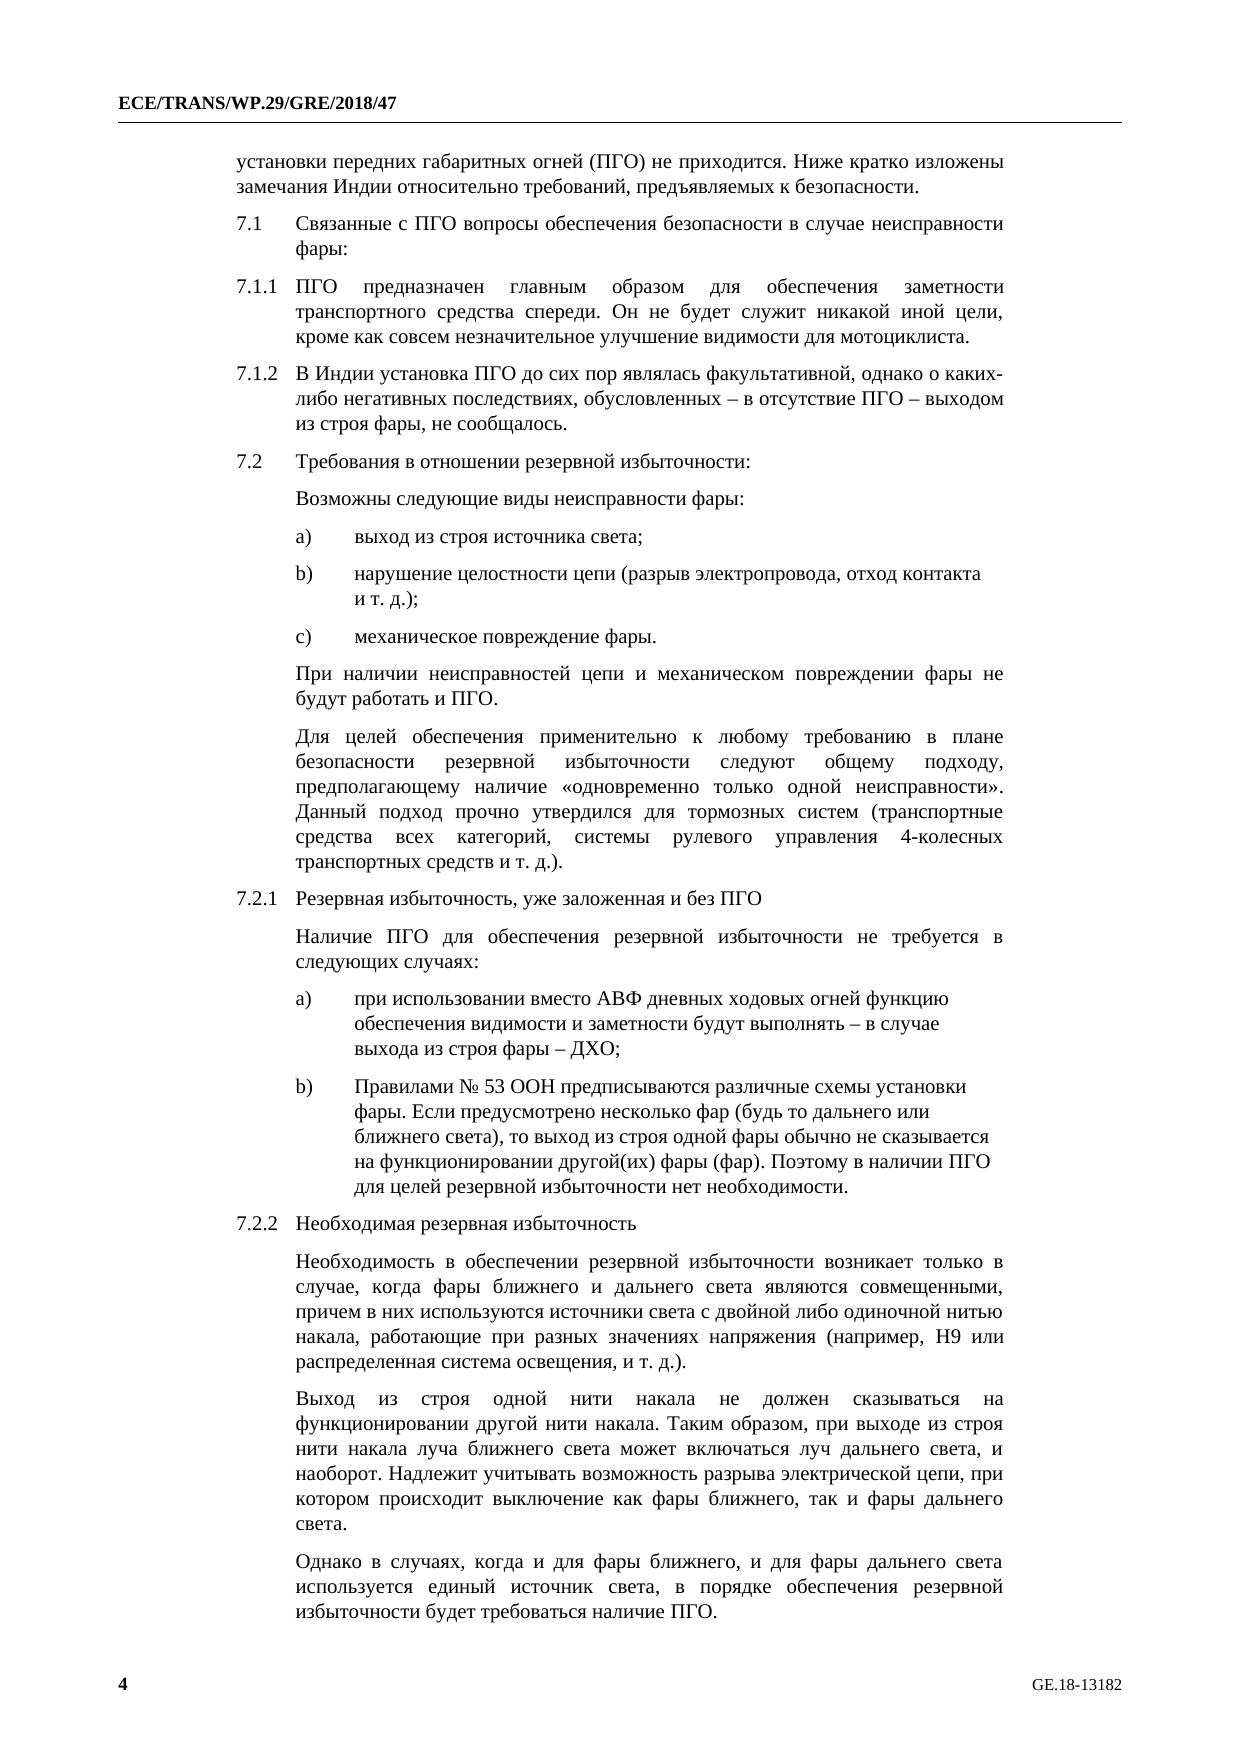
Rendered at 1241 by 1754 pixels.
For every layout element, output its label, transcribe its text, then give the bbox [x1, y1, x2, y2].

text c) механическое повреждение фары. [236, 623, 1004, 648]
list Резервная избыточность, уже заложенная и без ПГО [236, 885, 1004, 910]
text b) Правилами № 53 ООН предписываются различные схемы установки фары. Если предусмотрено несколько фар (будь то дальнего или ближнего света), то выход из строя одной фары обычно не сказывается на функционировании другой(их) фары (фар). Поэтому в наличии ПГО для целей резервной избыточности нет необходимости. [295, 1073, 1004, 1198]
list Требования в отношении резервной избыточности: [236, 448, 1004, 473]
text Возможны следующие виды неисправности фары: [295, 485, 1004, 510]
text a) при использовании вместо АВФ дневных ходовых огней функцию обеспечения видимости и заметности будут выполнять – в случае выхода из строя фары – ДХО; [295, 985, 1004, 1060]
list При наличии неисправностей цепи и механическом повреждении фары не будут работать и ПГО. [295, 685, 1004, 710]
list Наличие ПГО для обеспечения резервной избыточности не требуется в следующих случаях: [295, 923, 1004, 973]
list В Индии установка ПГО до сих пор являлась факультативной, однако о каких-либо негативных последствиях, обусловленных – в отсутствие ПГО – выходом из строя фары, не сообщалось. [236, 360, 1004, 435]
text b) нарушение целостности цепи (разрыв электропровода, отход контакта и т. д.); [295, 560, 1004, 610]
list Однако в случаях, когда и для фары ближнего, и для фары дальнего света используется единый источник света, в порядке обеспечения резервной избыточности будет требоваться наличие ПГО. [295, 1598, 1004, 1623]
list Для целей обеспечения применительно к любому требованию в плане безопасности резервной избыточности следуют общему подходу, предполагающему наличие «одновременно только одной неисправности». Данный подход прочно утвердился для тормозных систем (транспортные средства всех категорий, системы рулевого управления 4-колесных транспортных средств и т. д.). [295, 723, 1004, 799]
list Выход из строя одной нити накала не должен сказываться на функционировании другой нити накала. Таким образом, при выходе из строя нити накала луча ближнего света может включаться луч дальнего света, и наоборот. Надлежит учитывать возможность разрыва электрической цепи, при котором происходит выключение как фары ближнего, так и фары дальнего света. [295, 1485, 1004, 1535]
list Необходимая резервная избыточность [236, 1210, 1004, 1235]
list Выход из строя одной нити накала не должен сказываться на функционировании другой нити накала. Таким образом, при выходе из строя нити накала луча ближнего света может включаться луч дальнего света, и наоборот. Надлежит учитывать возможность разрыва электрической цепи, при котором происходит выключение как фары ближнего, так и фары дальнего света. [295, 1385, 1004, 1436]
list ПГО предназначен главным образом для обеспечения заметности транспортного средства спереди. Он не будет служит никакой иной цели, кроме как совсем незначительное улучшение видимости для мотоциклиста. [236, 273, 1004, 348]
text a) выход из строя источника света; [295, 523, 1004, 548]
list Связанные с ПГО вопросы обеспечения безопасности в случае неисправности фары: [236, 210, 1004, 260]
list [236, 148, 1004, 198]
